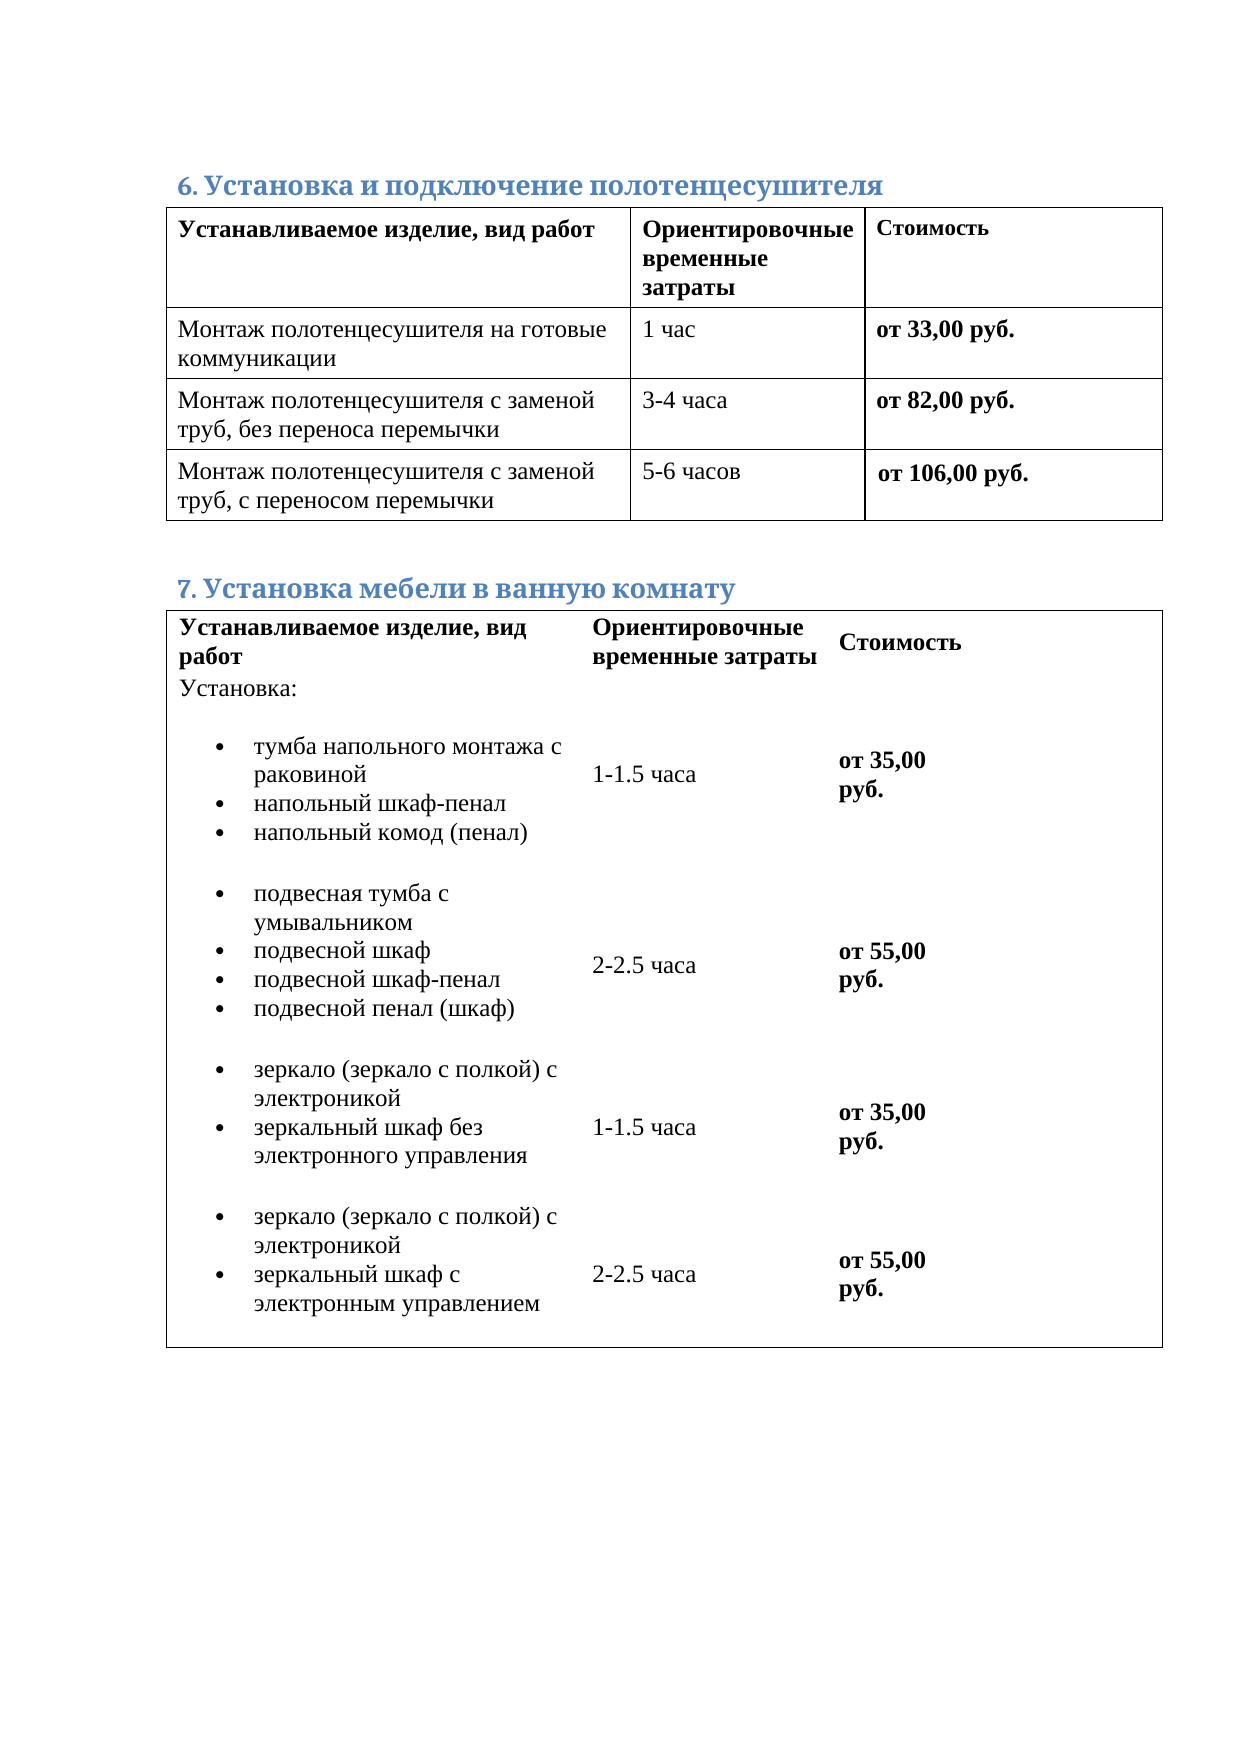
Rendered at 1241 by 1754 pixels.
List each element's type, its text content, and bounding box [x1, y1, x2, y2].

table_header Устанавливаемое изделие, вид работ [167, 208, 630, 307]
table_cell Монтаж полотенцесушителя с заменой труб, с переносом перемычки [167, 450, 630, 520]
table_cell Монтаж полотенцесушителя с заменой труб, без переноса перемычки [167, 379, 630, 449]
table_header Ориентировочные временные затраты [631, 208, 864, 307]
table_cell 5-6 часов [631, 450, 864, 520]
table_header [167, 611, 1162, 1347]
table_header Стоимость [866, 208, 1162, 307]
table_cell от 33,00 руб. [866, 308, 1162, 378]
table_cell от 82,00 руб. [866, 379, 1162, 449]
table_cell [866, 450, 1162, 520]
table_cell 1 час [631, 308, 864, 378]
subtitle 7. Установка мебели в ванную комнату [177, 574, 1152, 605]
table_cell 3-4 часа [631, 379, 864, 449]
table_cell Монтаж полотенцесушителя на готовые коммуникации [167, 308, 630, 378]
subtitle 6. Установка и подключение полотенцесушителя [177, 171, 1152, 202]
